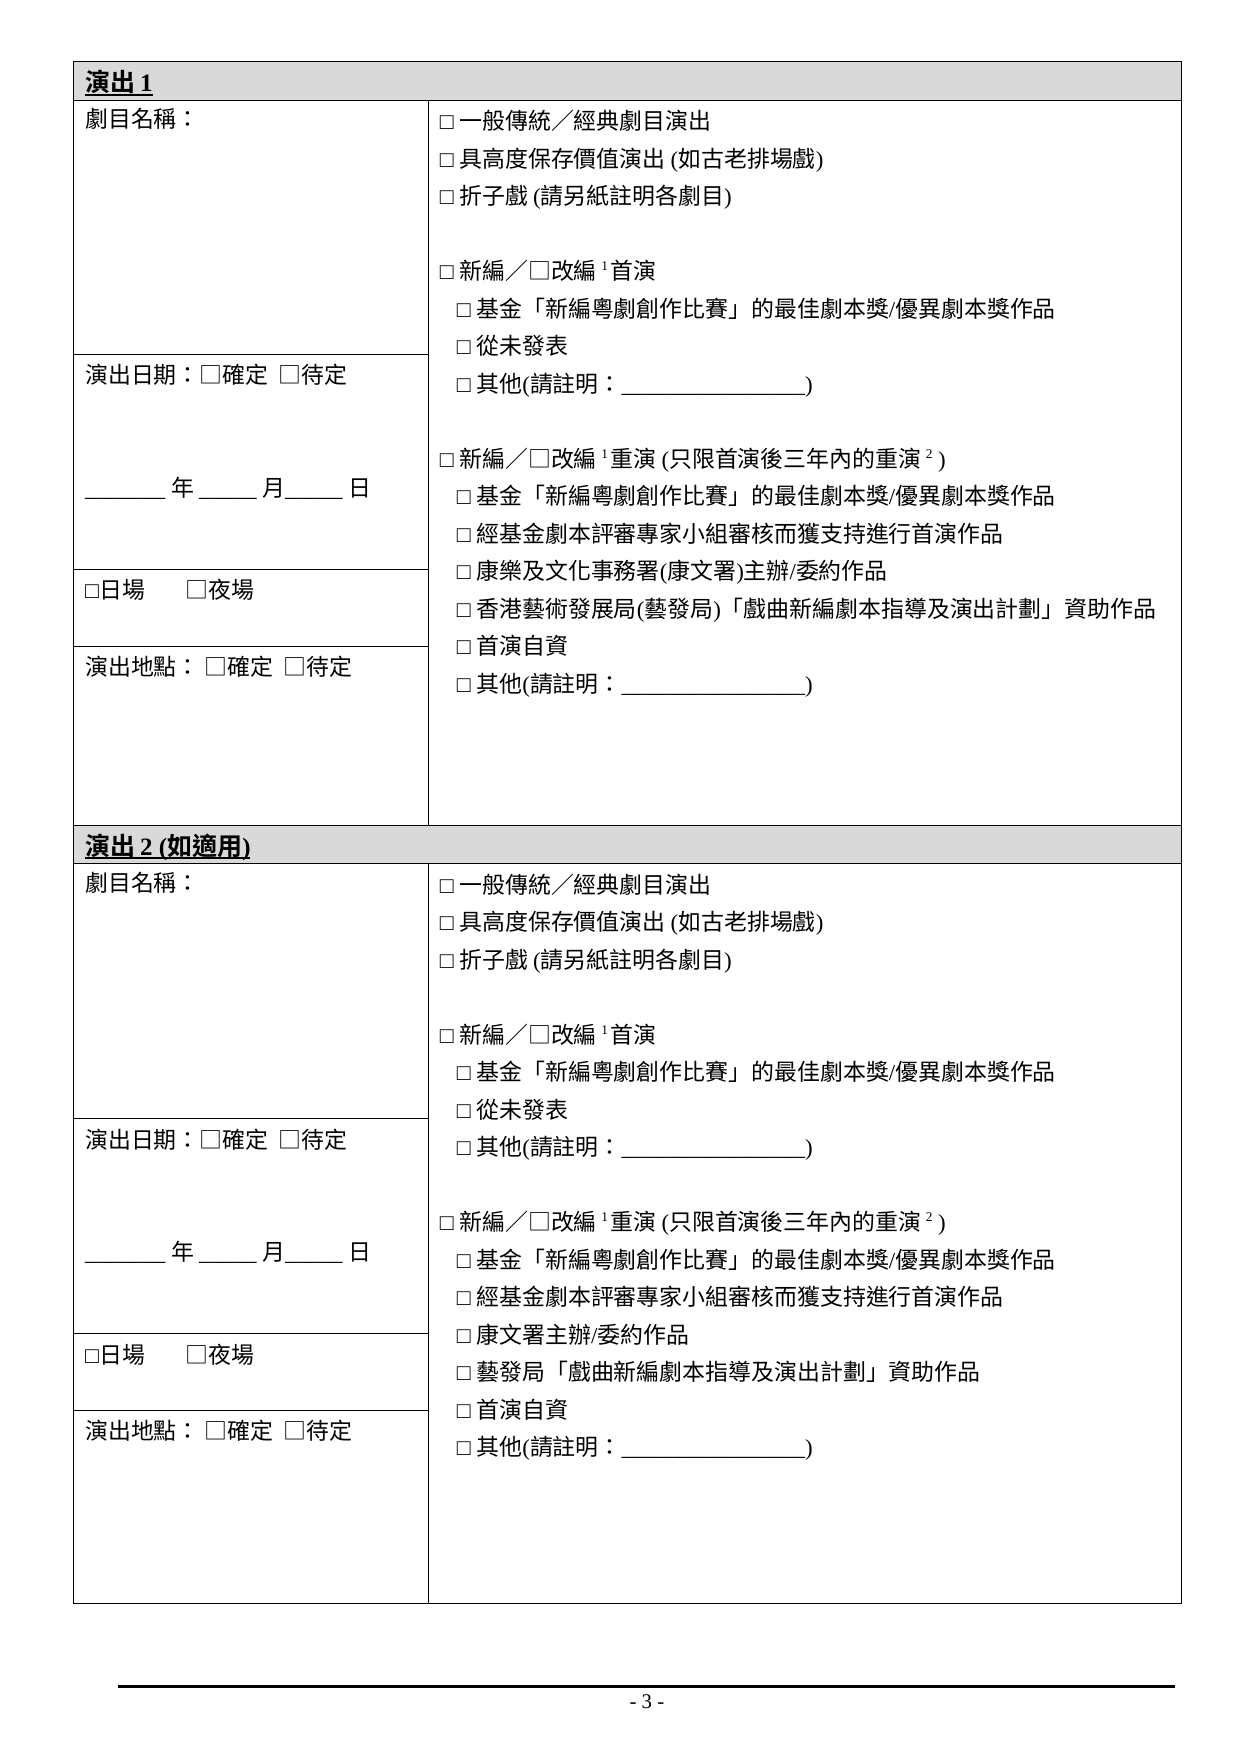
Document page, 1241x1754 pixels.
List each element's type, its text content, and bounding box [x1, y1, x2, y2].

table_cell 劇目名稱： [74, 864, 428, 1118]
table_cell 演出日期：□確定 □待定 _______ 年 _____ 月_____ 日 [74, 1119, 428, 1333]
table_cell 演出地點： □確定 □待定 [74, 1411, 428, 1603]
table_header 演出1 [74, 62, 1181, 100]
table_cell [429, 864, 1181, 1603]
table_cell □日場 □夜場 [74, 570, 428, 646]
table_cell □ 一般傳統／經典劇目演出 □ 具高度保存價值演出 (如古老排場戲) □ 折子戲 (請另紙註明各劇目) □ 新編／□改編1首演 □ 基金「新編粵劇創作比賽」的最佳劇本獎/優異劇本獎作品 □ 從未發表 □ 其他(請註明：________________) □ 新編／□改編1重演 (只限首演後三年內的重演2 ) □ 基金「新編粵劇創作比賽」的最佳劇本獎/優異劇本獎作品 □ 經基金劇本評審專家小組審核而獲支持進行首演作品 □ 康樂及文化事務署(康文署)主辦/委約作品 □ 香港藝術發展局(藝發局)「戲曲新編劇本指導及演出計劃」資助作品 □ 首演自資 □ 其他(請註明：________________) [429, 101, 1181, 825]
table_cell 演出地點： □確定 □待定 [74, 647, 428, 825]
table_cell 演出2 (如適用) [74, 826, 1181, 863]
table_cell 劇目名稱： [74, 101, 428, 354]
table_cell 演出日期：□確定 □待定 _______ 年 _____ 月_____ 日 [74, 355, 428, 569]
table_cell □日場 □夜場 [74, 1334, 428, 1410]
